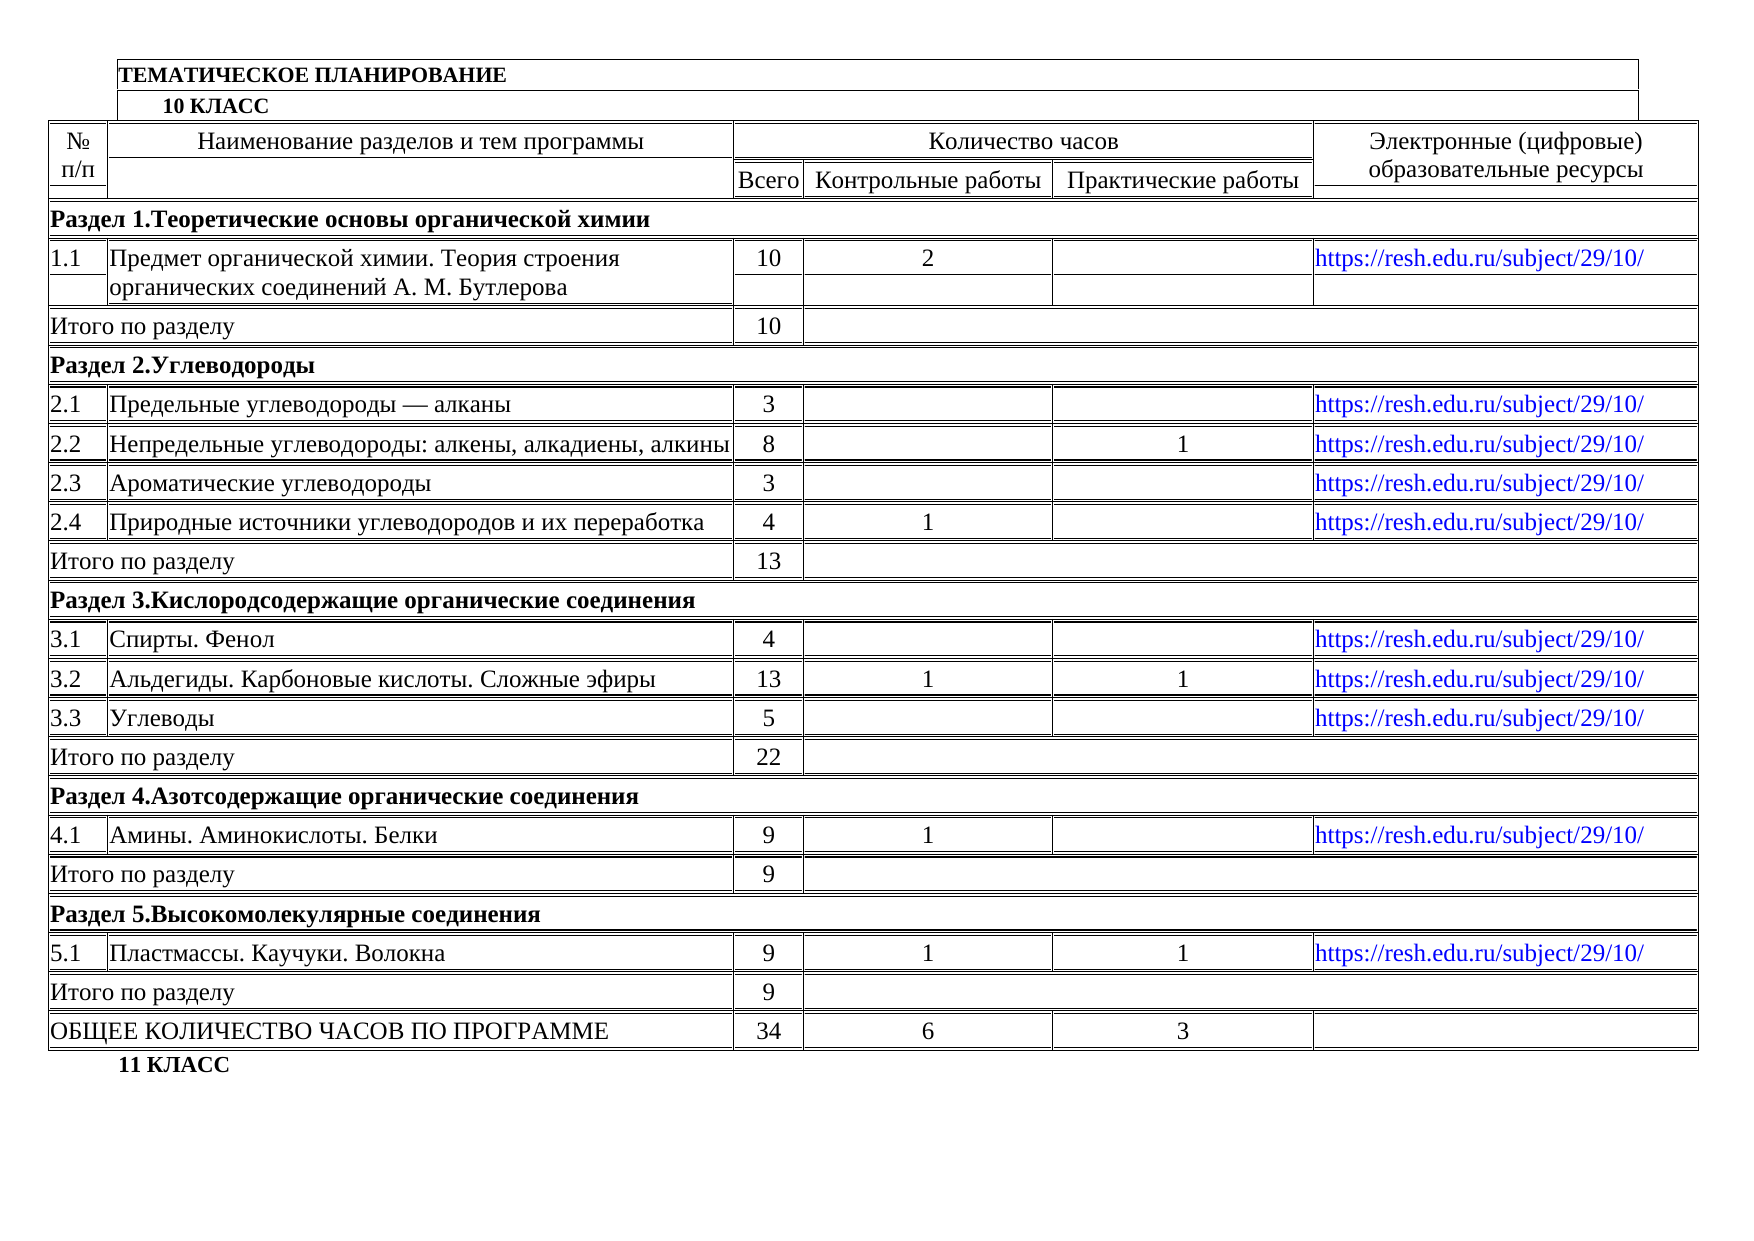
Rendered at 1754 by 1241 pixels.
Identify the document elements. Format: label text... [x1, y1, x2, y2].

table_cell https://resh.edu.ru/subject/29/10/ [1314, 502, 1698, 540]
table_cell [804, 855, 1698, 893]
table_cell [1053, 698, 1313, 736]
table_cell Спирты. Фенол [108, 620, 733, 658]
table_cell [804, 306, 1698, 344]
table_cell Контрольные работы [804, 160, 1052, 198]
table_cell [804, 737, 1698, 775]
table_cell [1053, 620, 1313, 658]
table_cell 4 [734, 620, 803, 658]
table_cell 2.4 [49, 502, 107, 540]
table_cell https://resh.edu.ru/subject/29/10/ [1314, 463, 1698, 501]
table_cell https://resh.edu.ru/subject/29/10/ [1314, 620, 1698, 658]
table_cell Итого по разделу [49, 737, 733, 775]
table_cell Предельные углеводороды — алканы [108, 385, 733, 423]
table_cell 13 [734, 659, 803, 697]
table_cell Непредельные углеводороды: алкены, алкадиены, алкины [108, 424, 733, 462]
table_cell Итого по разделу [49, 972, 733, 1010]
table_cell 3.2 [49, 659, 107, 697]
table_cell 34 [734, 1011, 803, 1049]
table_cell 1.1 [49, 239, 107, 305]
table_cell [1053, 463, 1313, 501]
table_cell Раздел 2.Углеводороды [49, 346, 1698, 384]
table_cell [1053, 502, 1313, 540]
text 11 КЛАСС [118, 1051, 1636, 1077]
table_cell 1 [1053, 933, 1313, 971]
table_cell https://resh.edu.ru/subject/29/10/ [1314, 698, 1698, 736]
table_cell [1053, 239, 1313, 305]
table_cell 22 [734, 737, 803, 775]
table_cell 2.3 [49, 463, 107, 501]
table_cell [804, 972, 1698, 1010]
table_cell [804, 620, 1052, 658]
table_cell 9 [734, 972, 803, 1010]
table_cell Раздел 1.Теоретические основы органической химии [49, 199, 1698, 237]
table_cell 1 [804, 659, 1052, 697]
table_cell 4.1 [49, 816, 107, 854]
table_cell https://resh.edu.ru/subject/29/10/ [1314, 385, 1698, 423]
table_header Количество часов [734, 121, 1313, 159]
table_cell 9 [734, 933, 803, 971]
table_cell https://resh.edu.ru/subject/29/10/ [1314, 816, 1698, 854]
text ТЕМАТИЧЕСКОЕ ПЛАНИРОВАНИЕ [118, 60, 1638, 89]
table_header Электронные (цифровые) образовательные ресурсы [1314, 121, 1698, 198]
table_cell 3 [734, 385, 803, 423]
table_cell Амины. Аминокислоты. Белки [108, 816, 733, 854]
table_cell 13 [734, 541, 803, 579]
table_cell Практические работы [1053, 160, 1313, 198]
table_cell https://resh.edu.ru/subject/29/10/ [1314, 239, 1698, 305]
table_cell Ароматические углеводороды [108, 463, 733, 501]
table_header Наименование разделов и тем программы [108, 121, 733, 198]
table_cell Итого по разделу [49, 541, 733, 579]
text 10 КЛАСС [118, 91, 1638, 120]
table_cell 1 [1053, 424, 1313, 462]
table_cell [804, 424, 1052, 462]
table_cell 2.1 [49, 385, 107, 423]
table_cell [1053, 816, 1313, 854]
table_cell 5 [734, 698, 803, 736]
table_cell Раздел 4.Азотсодержащие органические соединения [49, 776, 1698, 814]
table_cell [804, 463, 1052, 501]
table_cell Пластмассы. Каучуки. Волокна [108, 933, 733, 971]
table_cell [804, 541, 1698, 579]
table_cell 5.1 [49, 933, 107, 971]
table_cell Итого по разделу [49, 855, 733, 893]
table_cell 3.3 [49, 698, 107, 736]
table_cell 2.2 [49, 424, 107, 462]
table_cell 9 [734, 816, 803, 854]
table_cell 8 [734, 424, 803, 462]
table_cell 9 [734, 855, 803, 893]
table_cell 1 [1053, 659, 1313, 697]
table_cell 2 [804, 239, 1052, 305]
table_cell https://resh.edu.ru/subject/29/10/ [1314, 659, 1698, 697]
table_cell [804, 385, 1052, 423]
table_cell Итого по разделу [49, 306, 733, 344]
table_cell 10 [734, 306, 803, 344]
table_cell 6 [804, 1011, 1052, 1049]
table_cell Всего [734, 160, 803, 198]
table_cell Раздел 3.Кислородсодержащие органические соединения [49, 581, 1698, 619]
table_cell 3 [1053, 1011, 1313, 1049]
table_cell https://resh.edu.ru/subject/29/10/ [1314, 933, 1698, 971]
table_cell Раздел 5.Высокомолекулярные соединения [49, 894, 1698, 932]
table_cell 3 [734, 463, 803, 501]
table_cell Альдегиды. Карбоновые кислоты. Сложные эфиры [108, 659, 733, 697]
table_cell 10 [734, 239, 803, 305]
table_cell [1314, 1011, 1698, 1049]
table_cell 1 [804, 816, 1052, 854]
table_cell Природные источники углеводородов и их переработка [108, 502, 733, 540]
table_cell [804, 698, 1052, 736]
table_cell Углеводы [108, 698, 733, 736]
table_header № п/п [49, 121, 107, 198]
table_cell 3.1 [49, 620, 107, 658]
table_cell 4 [734, 502, 803, 540]
table_cell https://resh.edu.ru/subject/29/10/ [1314, 424, 1698, 462]
table_cell 1 [804, 502, 1052, 540]
table_cell Предмет органической химии. Теория строения органических соединений А. М. Бутлерова [108, 239, 733, 305]
table_cell [1053, 385, 1313, 423]
table_cell 1 [804, 933, 1052, 971]
table_cell ОБЩЕЕ КОЛИЧЕСТВО ЧАСОВ ПО ПРОГРАММЕ [49, 1011, 733, 1049]
